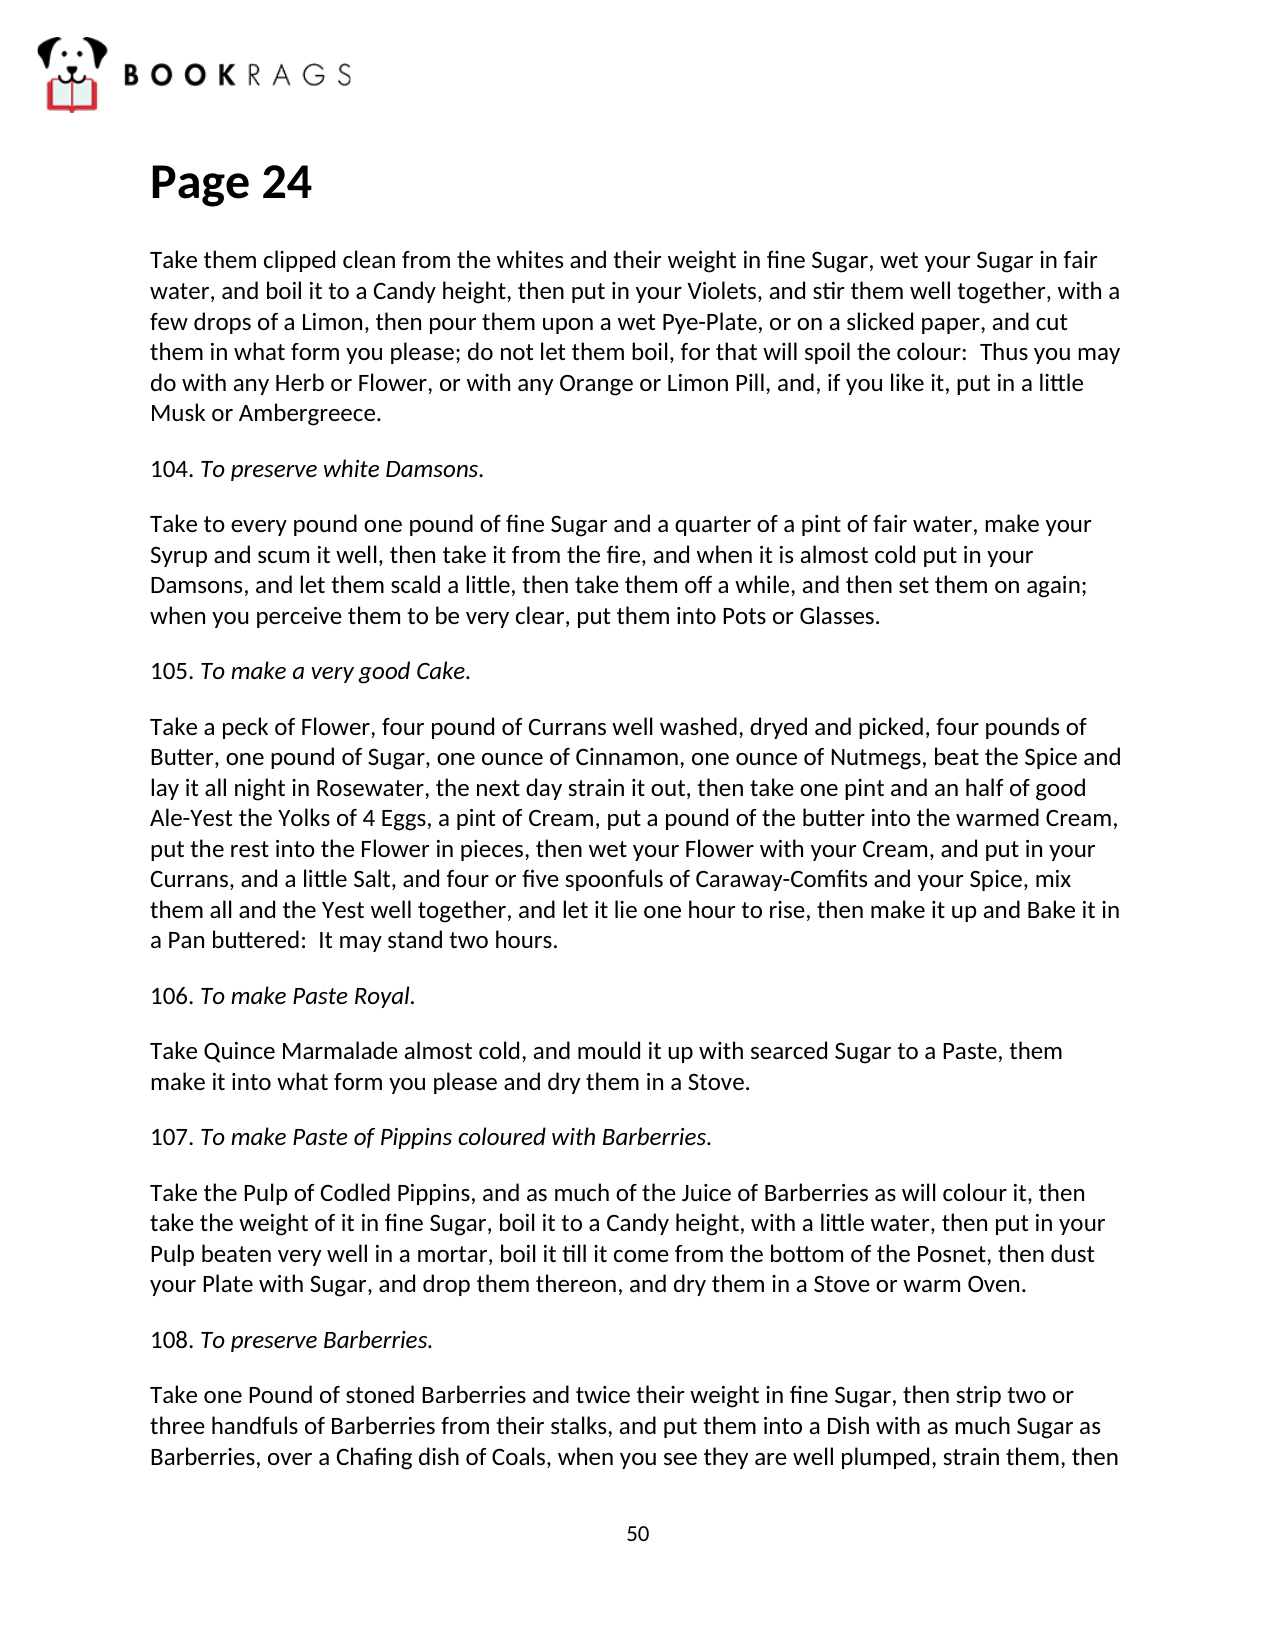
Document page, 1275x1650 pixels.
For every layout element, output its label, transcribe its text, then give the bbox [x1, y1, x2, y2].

text Take them clipped clean from the whites and their weight in fine Sugar, wet your Sugar in fair water, and boil it to a Candy height, then put in your Violets, and stir them well together, with a few drops of a Limon, then pour them upon a wet Pye-Plate, or on a slicked paper, and cut them in what form you please; do not let them boil, for that will spoil the colour: Thus you may do with any Herb or Flower, or with any Orange or Limon Pill, and, if you like it, put in a little Musk or Ambergreece. [150, 244, 1125, 428]
text Page 24 [150, 150, 1125, 211]
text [150, 1380, 1125, 1471]
text Take to every pound one pound of fine Sugar and a quarter of a pint of fair water, make your Syrup and scum it well, then take it from the fire, and when it is almost cold put in your Damsons, and let them scald a little, then take them off a while, and then set them on again; when you perceive them to be very clear, put them into Pots or Glasses. [150, 508, 1125, 630]
text 106. To make Paste Royal. [150, 980, 1125, 1011]
picture [37, 37, 351, 113]
text 107. To make Paste of Pippins coloured with Barberries. [150, 1122, 1125, 1152]
text 108. To preserve Barberries. [150, 1324, 1125, 1355]
text 105. To make a very good Cake. [150, 655, 1125, 686]
text Take Quince Marmalade almost cold, and mould it up with searced Sugar to a Paste, them make it into what form you please and dry them in a Stove. [150, 1036, 1125, 1097]
text 104. To preserve white Damsons. [150, 453, 1125, 483]
text Take the Pulp of Codled Pippins, and as much of the Juice of Barberries as will colour it, then take the weight of it in fine Sugar, boil it to a Candy height, with a little water, then put in your Pulp beaten very well in a mortar, boil it till it come from the bottom of the Posnet, then dust your Plate with Sugar, and drop them thereon, and dry them in a Stove or warm Oven. [150, 1177, 1125, 1299]
text Take a peck of Flower, four pound of Currans well washed, dryed and picked, four pounds of Butter, one pound of Sugar, one ounce of Cinnamon, one ounce of Nutmegs, beat the Spice and lay it all night in Rosewater, the next day strain it out, then take one pint and an half of good Ale-Yest the Yolks of 4 Eggs, a pint of Cream, put a pound of the butter into the warmed Cream, put the rest into the Flower in pieces, then wet your Flower with your Cream, and put in your Currans, and a little Salt, and four or five spoonfuls of Caraway-Comfits and your Spice, mix them all and the Yest well together, and let it lie one hour to rise, then make it up and Bake it in a Pan buttered: It may stand two hours. [150, 711, 1125, 955]
